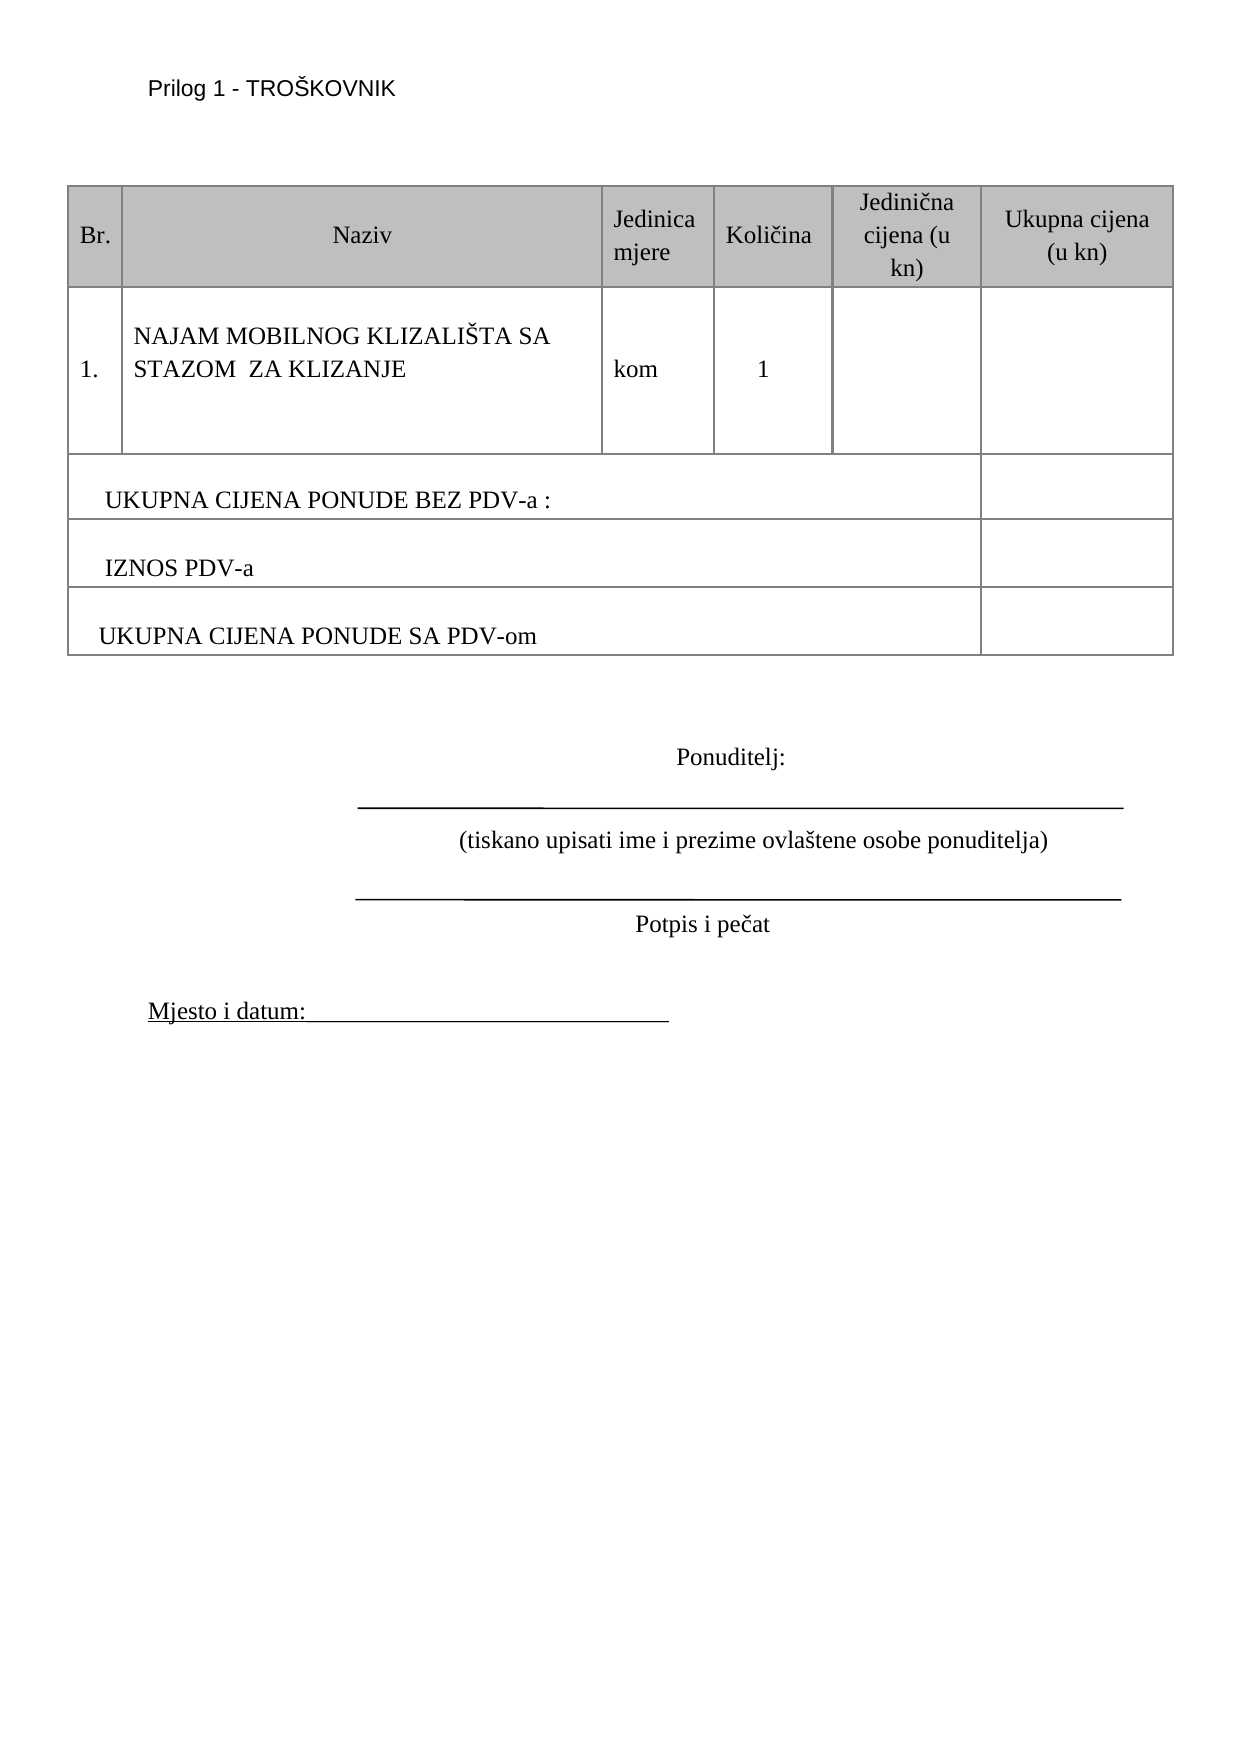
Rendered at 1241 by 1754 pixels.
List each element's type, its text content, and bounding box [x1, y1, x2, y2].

text (tiskano upisati ime i prezime ovlaštene osobe ponuditelja) [148, 826, 1092, 854]
table_header Jedinična cijena (u kn) [834, 187, 980, 286]
text Ponuditelj: [295, 742, 1092, 771]
table_header Naziv [123, 187, 601, 286]
table_header Jedinica mjere [603, 187, 713, 286]
table_cell [982, 588, 1172, 653]
table_header Ukupna cijena (u kn) [982, 187, 1172, 286]
text Mjesto i datum:_____________________________ [148, 996, 1092, 1024]
table_cell [982, 520, 1172, 586]
table_header Količina [715, 187, 831, 286]
table_cell [834, 288, 980, 453]
table_cell UKUPNA CIJENA PONUDE BEZ PDV-a : [69, 455, 980, 518]
table_cell IZNOS PDV-a [69, 520, 980, 586]
table_cell UKUPNA CIJENA PONUDE SA PDV-om [69, 588, 980, 653]
table_cell [982, 455, 1172, 518]
table_cell 1 [715, 288, 831, 453]
table_cell kom [603, 288, 713, 453]
table_header Br. [69, 187, 121, 286]
table_cell [982, 288, 1172, 453]
table_cell 1. [69, 288, 121, 453]
table_cell NAJAM MOBILNOG KLIZALIŠTA SA STAZOM ZA KLIZANJE [123, 288, 601, 453]
text Potpis i pečat [148, 909, 1092, 938]
